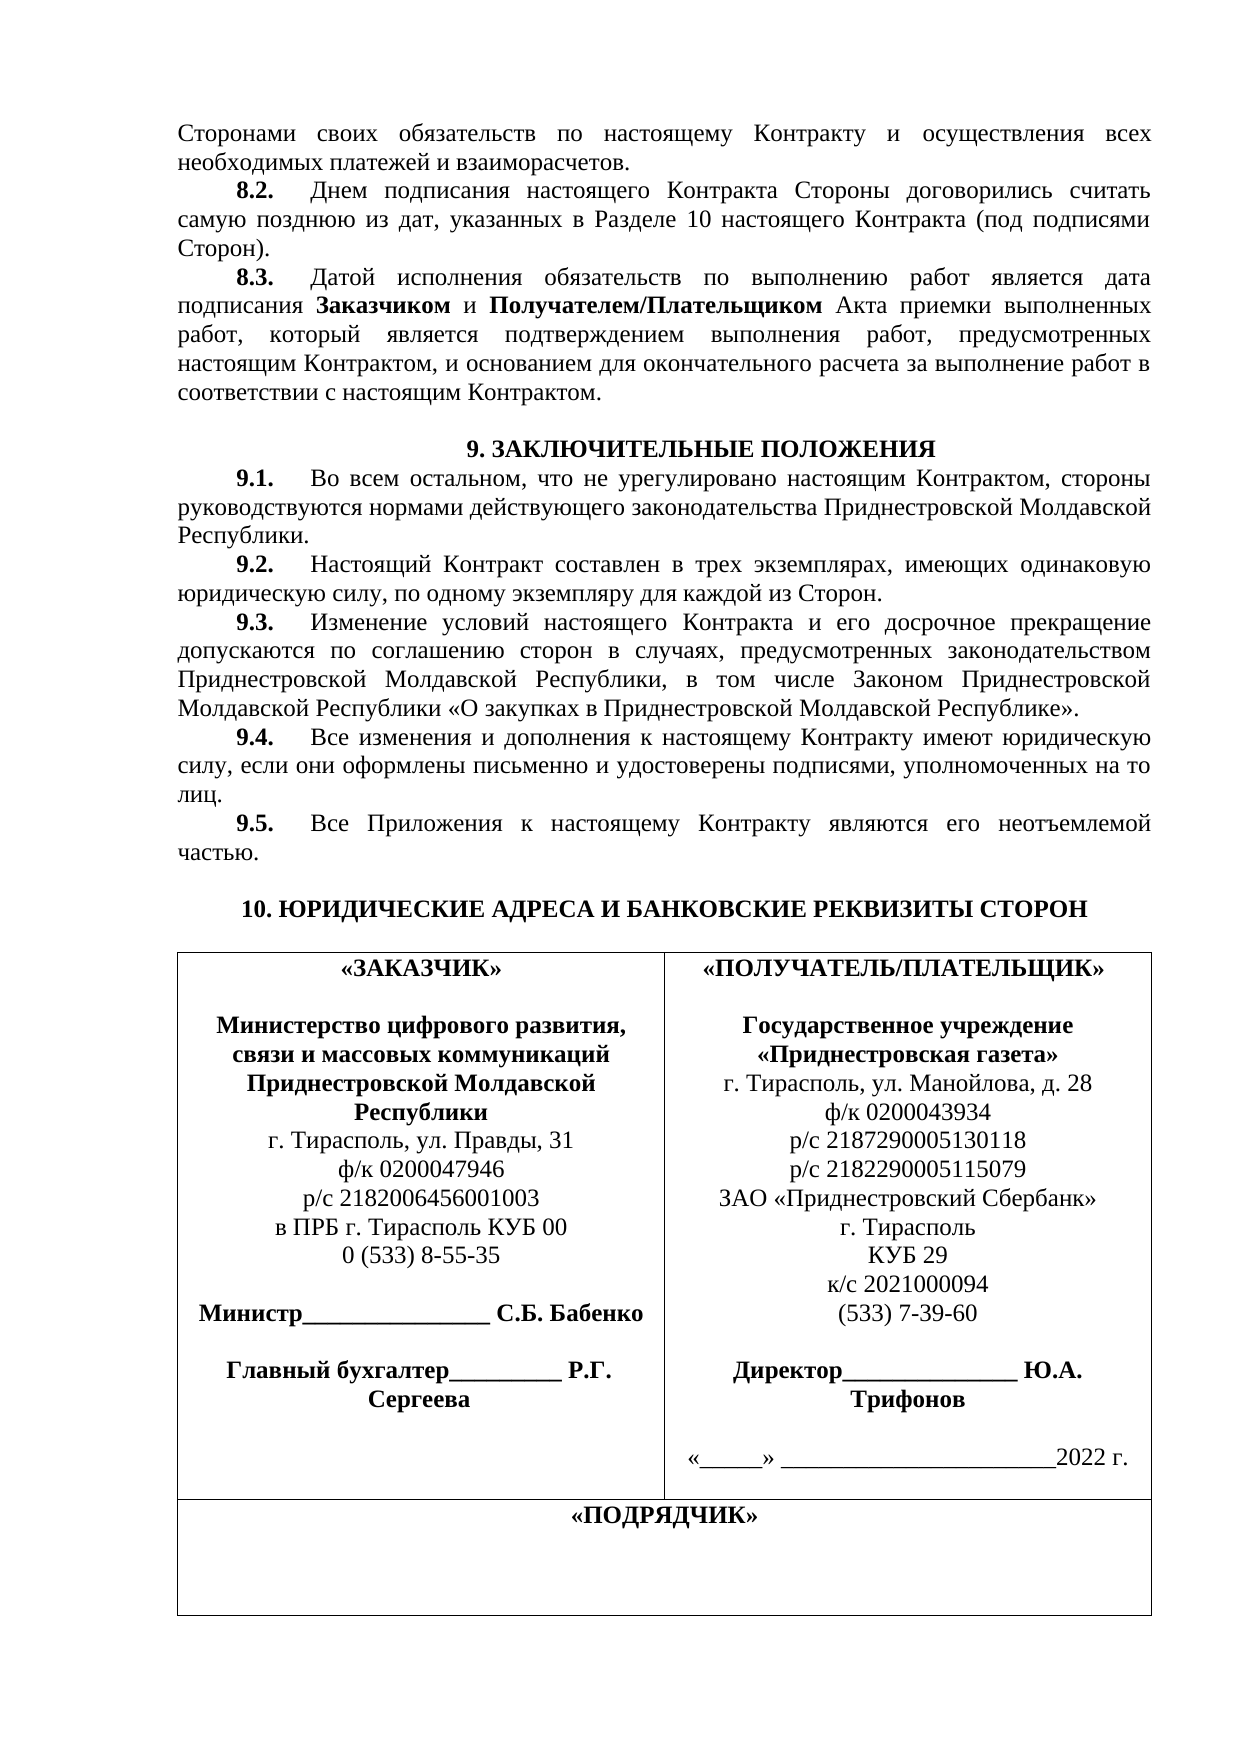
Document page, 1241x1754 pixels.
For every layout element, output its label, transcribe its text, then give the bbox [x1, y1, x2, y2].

list Во всем остальном, что не урегулировано настоящим Контрактом, стороны руководствуются нормами действующего законодательства Приднестровской Молдавской Республики. [177, 463, 1152, 549]
table_header «ЗАКАЗЧИК» Министерство цифрового развития, связи и массовых коммуникаций Приднестровской Молдавской Республики г. Тирасполь, ул. Правды, 31 ф/к 0200047946 р/с 2182006456001003 в ПРБ г. Тирасполь КУБ 00 0 (533) 8-55-35 Министр_______________ С.Б. Бабенко Главный бухгалтер_________ Р.Г. Сергеева [178, 953, 664, 1499]
list Настоящий Контракт составлен в трех экземплярах, имеющих одинаковую юридическую силу, по одному экземпляру для каждой из Сторон. [177, 549, 1152, 607]
list Днем подписания настоящего Контракта Стороны договорились считать самую позднюю из дат, указанных в Разделе 10 настоящего Контракта (под подписями Сторон). [177, 176, 1152, 262]
text 9. ЗАКЛЮЧИТЕЛЬНЫЕ ПОЛОЖЕНИЯ [177, 434, 1152, 463]
list ЮРИДИЧЕСКИЕ АДРЕСА И БАНКОВСКИЕ РЕКВИЗИТЫ СТОРОН [177, 894, 1152, 923]
table_header «ПОЛУЧАТЕЛЬ/ПЛАТЕЛЬЩИК» Государственное учреждение «Приднестровская газета» г. Тирасполь, ул. Манойлова, д. 28 ф/к 0200043934 р/с 2187290005130118 р/с 2182290005115079 ЗАО «Приднестровский Сбербанк» г. Тирасполь КУБ 29 к/с 2021000094 (533) 7-39-60 Директор______________ Ю.А. Трифонов «_____» ______________________2022 г. [665, 953, 1151, 1499]
list Все изменения и дополнения к настоящему Контракту имеют юридическую силу, если они оформлены письменно и удостоверены подписями, уполномоченных на то лиц. [177, 722, 1152, 808]
list Все Приложения к настоящему Контракту являются его неотъемлемой частью. [177, 808, 1152, 866]
list Датой исполнения обязательств по выполнению работ является дата подписания Заказчиком и Получателем/Плательщиком Акта приемки выполненных работ, который является подтверждением выполнения работ, предусмотренных настоящим Контрактом, и основанием для окончательного расчета за выполнение работ в соответствии с настоящим Контрактом. [177, 262, 1152, 406]
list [177, 118, 1152, 176]
list Изменение условий настоящего Контракта и его досрочное прекращение допускаются по соглашению сторон в случаях, предусмотренных законодательством Приднестровской Молдавской Республики, в том числе Законом Приднестровской Молдавской Республики «О закупках в Приднестровской Молдавской Республике». [177, 607, 1152, 722]
